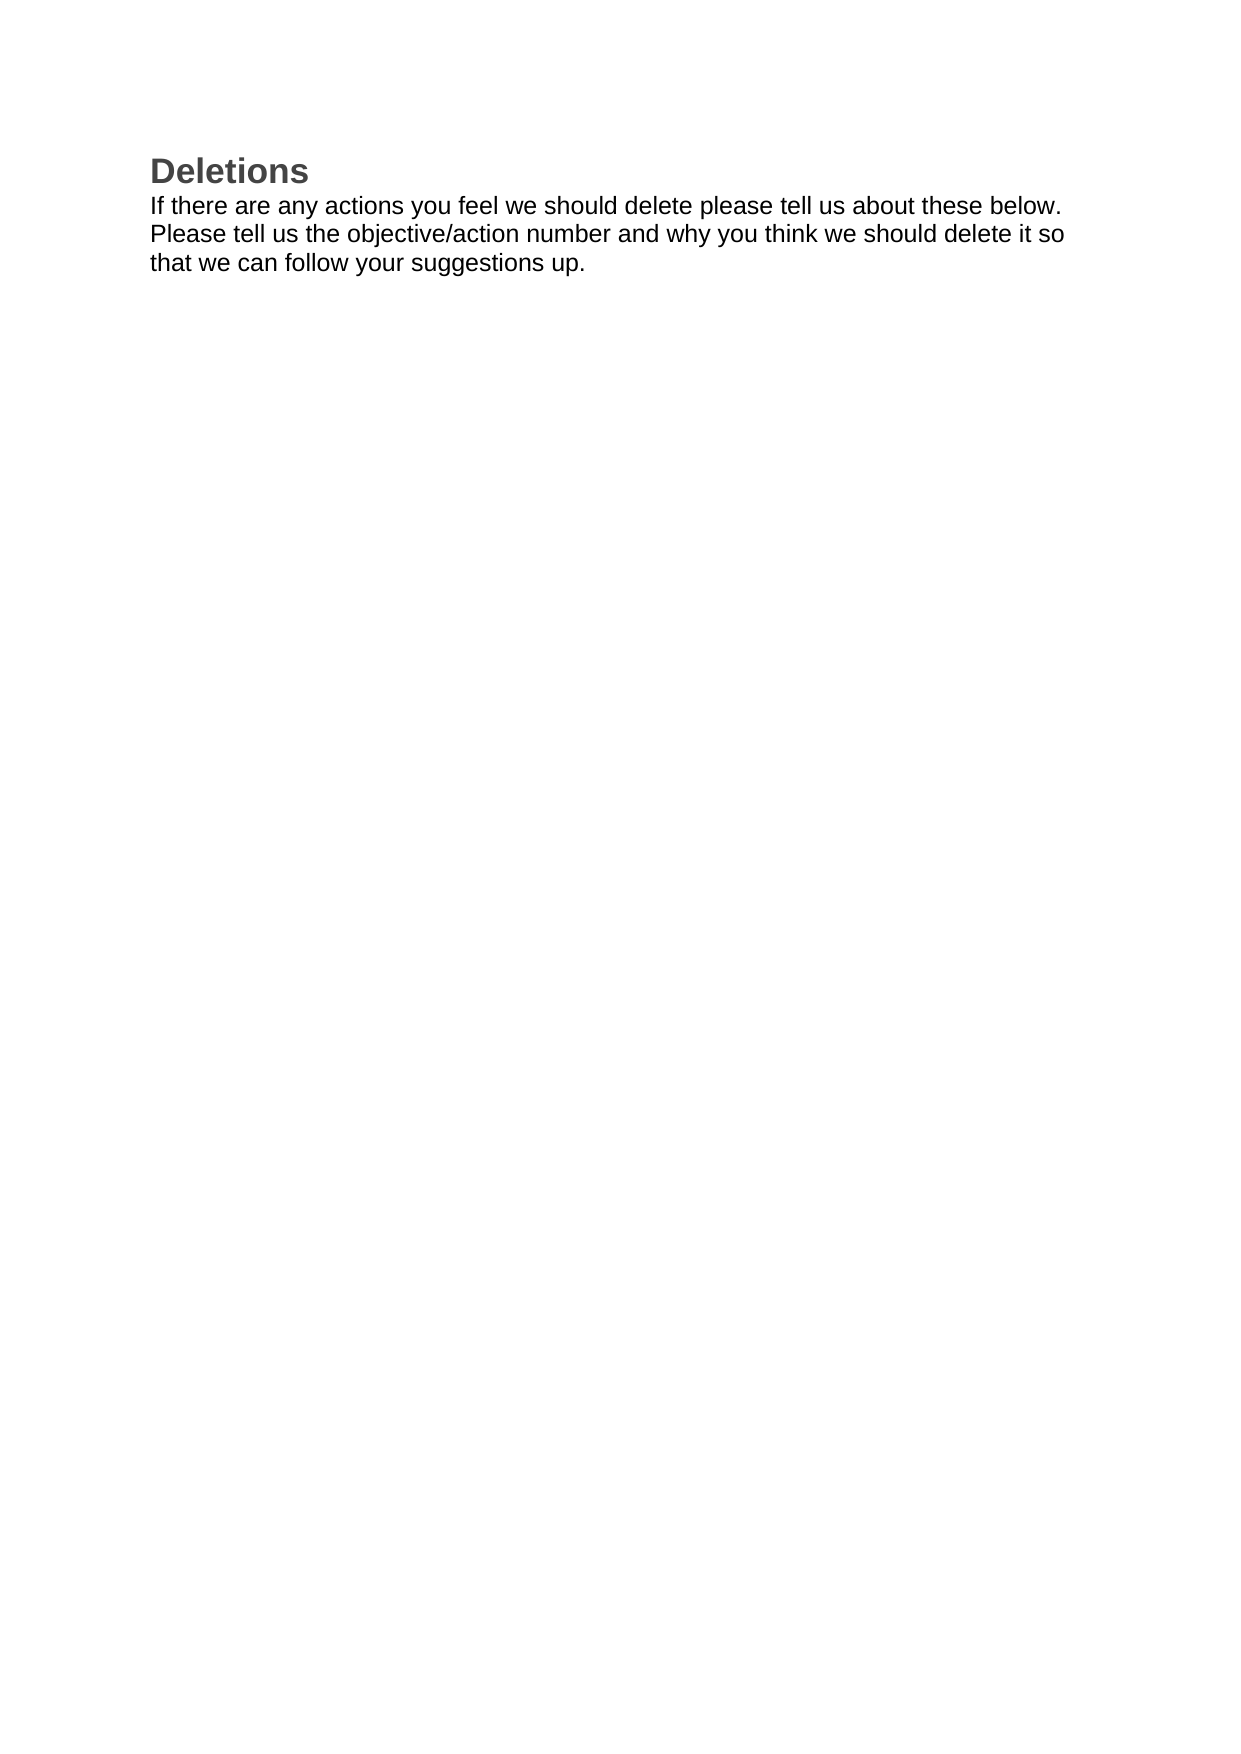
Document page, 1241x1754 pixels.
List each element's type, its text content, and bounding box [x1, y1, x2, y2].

text Deletions [150, 150, 1090, 191]
text If there are any actions you feel we should delete please tell us about these below. Please tell us the objective/action number and why you think we should delete it so that we can follow your suggestions up. [150, 191, 1090, 277]
